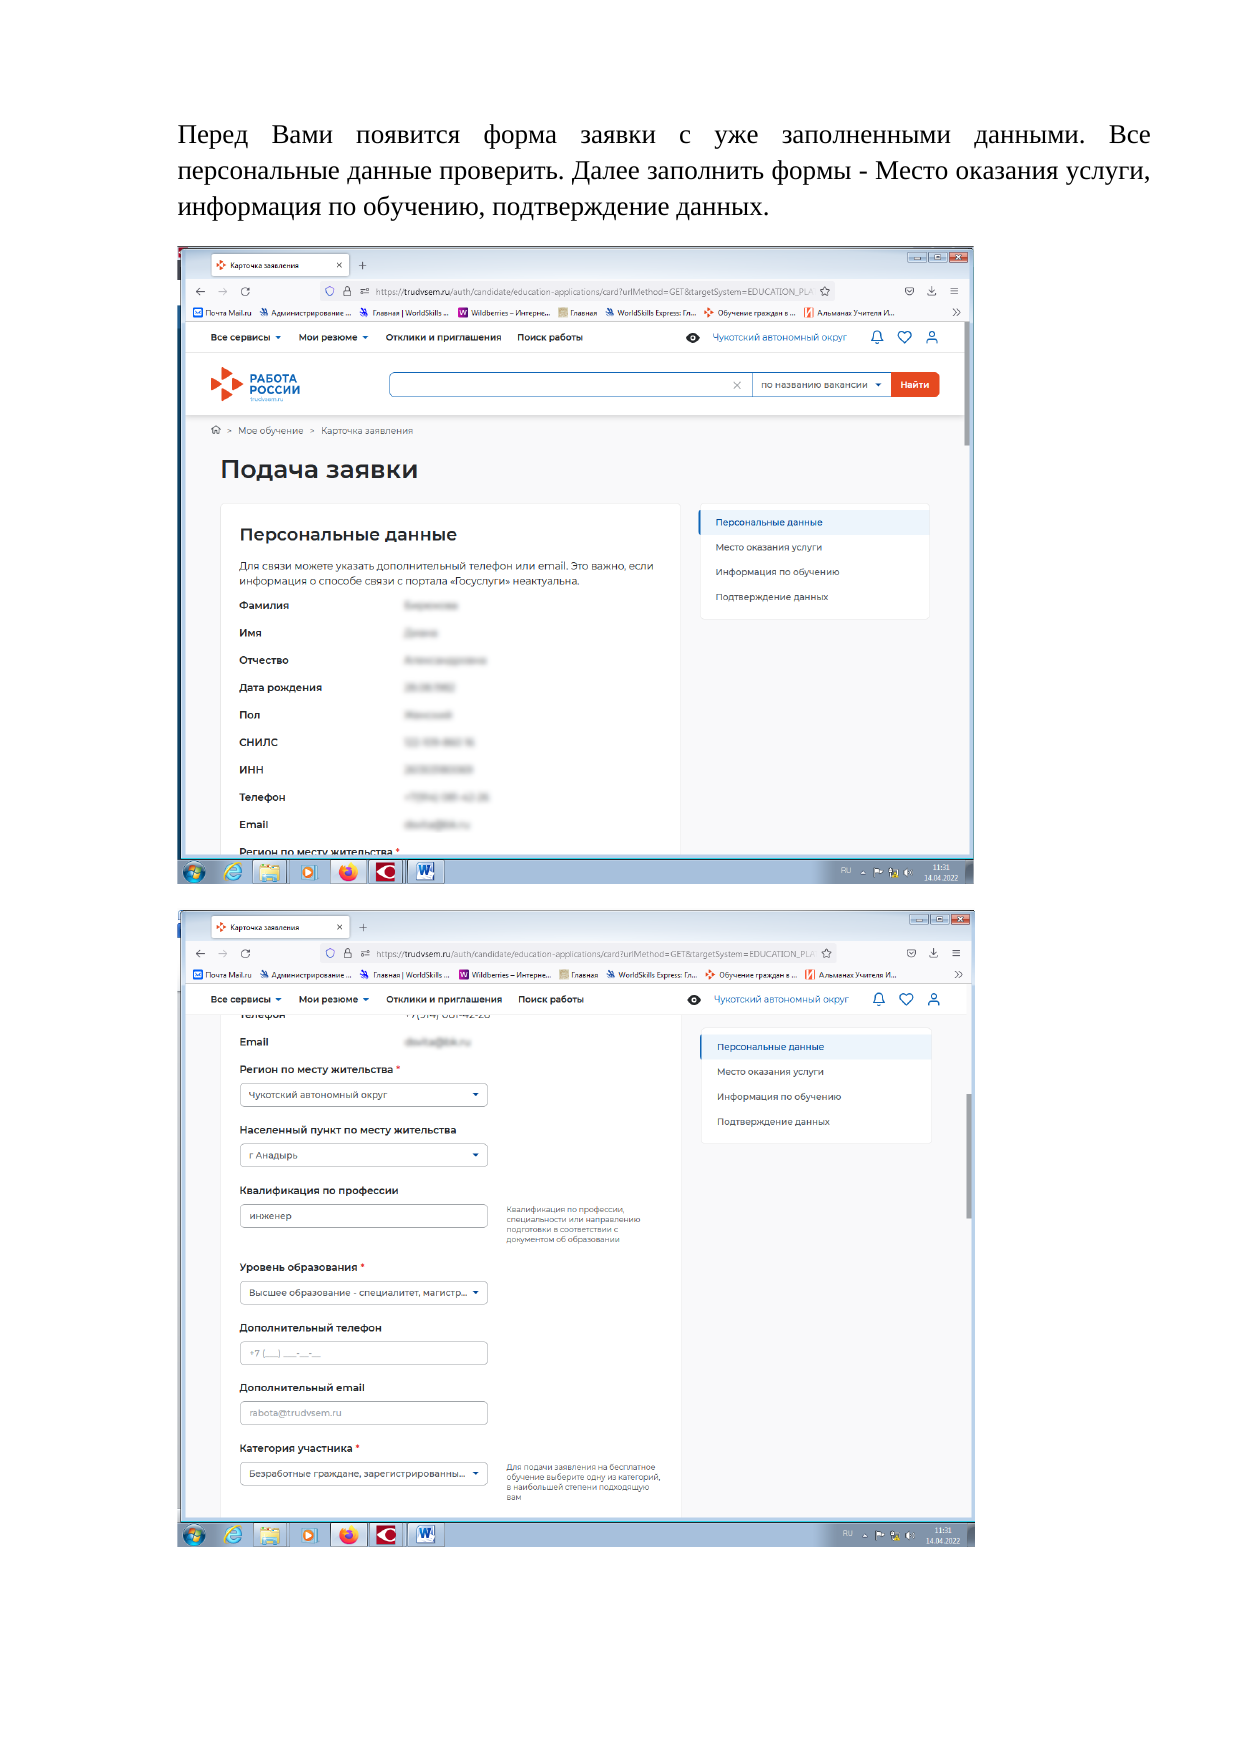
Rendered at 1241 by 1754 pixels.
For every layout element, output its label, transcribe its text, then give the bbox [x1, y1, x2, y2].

picture [177, 908, 975, 1547]
picture [177, 246, 974, 884]
text Перед Вами появится форма заявки с уже заполненными данными. Все персональные данные проверить. Далее заполнить формы - Место оказания услуги, информация по обучению, подтверждение данных. [177, 118, 1152, 221]
